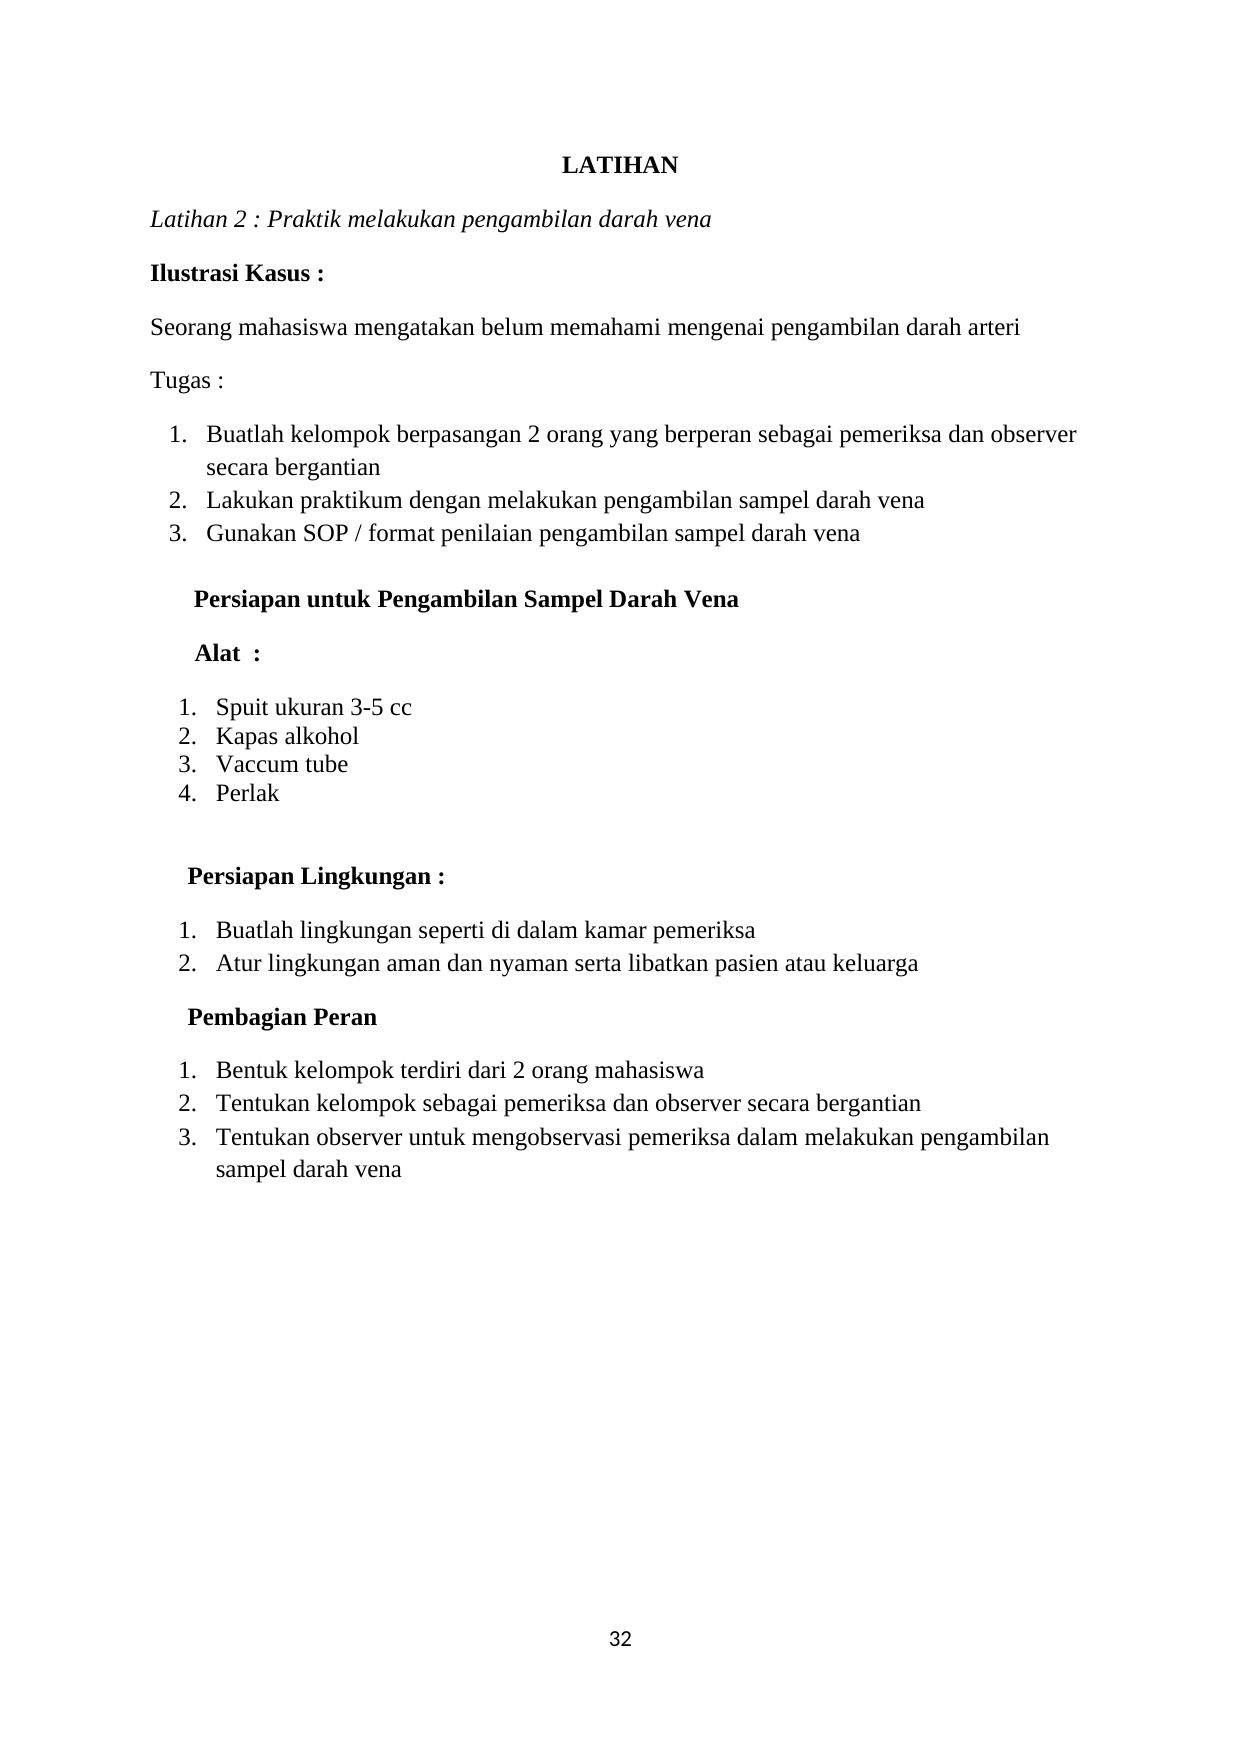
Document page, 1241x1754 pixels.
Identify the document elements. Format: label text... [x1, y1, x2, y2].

text Alat : [187, 638, 1090, 667]
list Vaccum tube [178, 749, 1090, 778]
text Persiapan Lingkungan : [187, 861, 1090, 890]
list Atur lingkungan aman dan nyaman serta libatkan pasien atau keluarga [178, 948, 1090, 977]
text Ilustrasi Kasus : [150, 258, 1090, 286]
text Latihan 2 : Praktik melakukan pengambilan darah vena [150, 204, 1090, 233]
list Kapas alkohol [178, 721, 1090, 749]
text LATIHAN [150, 150, 1090, 179]
list Gunakan SOP / format penilaian pengambilan sampel darah vena [169, 518, 1090, 547]
list Persiapan untuk Pengambilan Sampel Darah Vena [187, 584, 1090, 613]
list Lakukan praktikum dengan melakukan pengambilan sampel darah vena [169, 485, 1090, 514]
list Buatlah kelompok berpasangan 2 orang yang berperan sebagai pemeriksa dan observer secara bergantian [169, 419, 1090, 481]
text Pembagian Peran [187, 1002, 1090, 1030]
list Perlak [178, 778, 1090, 807]
list Bentuk kelompok terdiri dari 2 orang mahasiswa [178, 1056, 1090, 1084]
list Spuit ukuran 3-5 cc [178, 692, 1090, 721]
text Seorang mahasiswa mengatakan belum memahami mengenai pengambilan darah arteri [150, 312, 1090, 340]
text Tugas : [150, 365, 1090, 394]
list Tentukan kelompok sebagai pemeriksa dan observer secara bergantian [178, 1088, 1090, 1117]
list Buatlah lingkungan seperti di dalam kamar pemeriksa [178, 915, 1090, 943]
list Tentukan observer untuk mengobservasi pemeriksa dalam melakukan pengambilan sampel darah vena [178, 1122, 1090, 1183]
